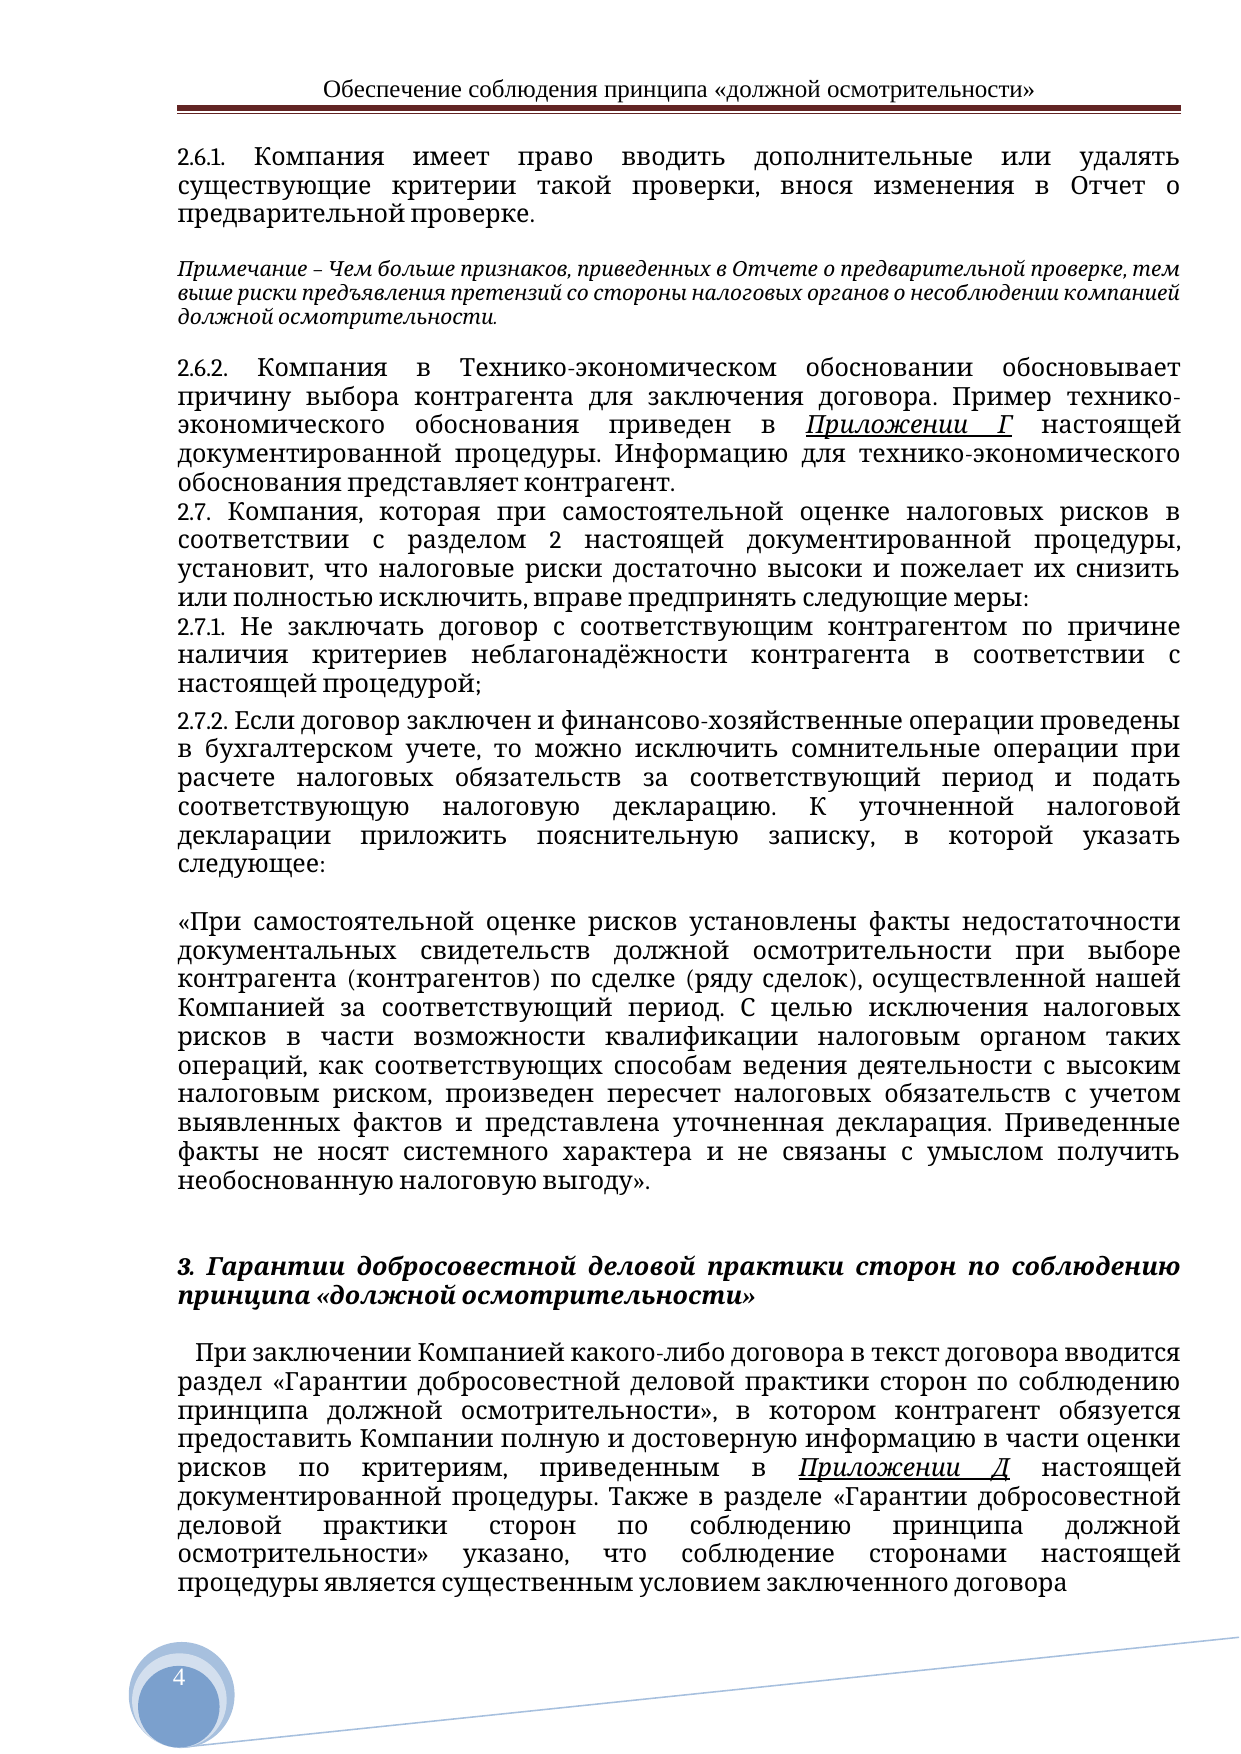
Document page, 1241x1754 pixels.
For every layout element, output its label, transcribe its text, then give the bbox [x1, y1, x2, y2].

text 2.7. Компания, которая при самостоятельной оценке налоговых рисков в соответствии с разделом 2 настоящей документированной процедуры, установит, что налоговые риски достаточно высоки и пожелает их снизить или полностью исключить, вправе предпринять следующие меры: [177, 497, 1181, 612]
text Примечание – Чем больше признаков, приведенных в Отчете о предварительной проверке, тем выше риски предъявления претензий со стороны налоговых органов о несоблюдении компанией должной осмотрительности. [177, 258, 1181, 330]
text 2.7.2. Если договор заключен и финансово-хозяйственные операции проведены в бухгалтерском учете, то можно исключить сомнительные операции при расчете налоговых обязательств за соответствующий период и подать соответствующую налоговую декларацию. К уточненной налоговой декларации приложить пояснительную записку, в которой указать следующее: [177, 707, 1181, 879]
text «При самостоятельной оценке рисков установлены факты недостаточности документальных свидетельств должной осмотрительности при выборе контрагента (контрагентов) по сделке (ряду сделок), осуществленной нашей Компанией за соответствующий период. С целью исключения налоговых рисков в части возможности квалификации налоговым органом таких операций, как соответствующих способам ведения деятельности с высоким налоговым риском, произведен пересчет налоговых обязательств с учетом выявленных фактов и представлена уточненная декларация. Приведенные факты не носят системного характера и не связаны с умыслом получить необоснованную налоговую выгоду». [177, 908, 1181, 1195]
text 3. Гарантии добросовестной деловой практики сторон по соблюдению принципа «должной осмотрительности» [177, 1253, 1181, 1310]
text 2.6.2. Компания в Технико-экономическом обосновании обосновывает причину выбора контрагента для заключения договора. Пример технико-экономического обоснования приведен в Приложении Г настоящей документированной процедуры. Информацию для технико-экономического обоснования представляет контрагент. [177, 354, 1181, 497]
text 2.7.1. Не заключать договор с соответствующим контрагентом по причине наличия критериев неблагонадёжности контрагента в соответствии с настоящей процедурой; [177, 612, 1181, 699]
text При заключении Компанией какого-либо договора в текст договора вводится раздел «Гарантии добросовестной деловой практики сторон по соблюдению принципа должной осмотрительности», в котором контрагент обязуется предоставить Компании полную и достоверную информацию в части оценки рисков по критериям, приведенным в Приложении Д настоящей документированной процедуры. Также в разделе «Гарантии добросовестной деловой практики сторон по соблюдению принципа должной осмотрительности» указано, что соблюдение сторонами настоящей процедуры является существенным условием заключенного договора [177, 1339, 1181, 1598]
text 2.6.1. Компания имеет право вводить дополнительные или удалять существующие критерии такой проверки, внося изменения в Отчет о предварительной проверке. [177, 143, 1181, 229]
